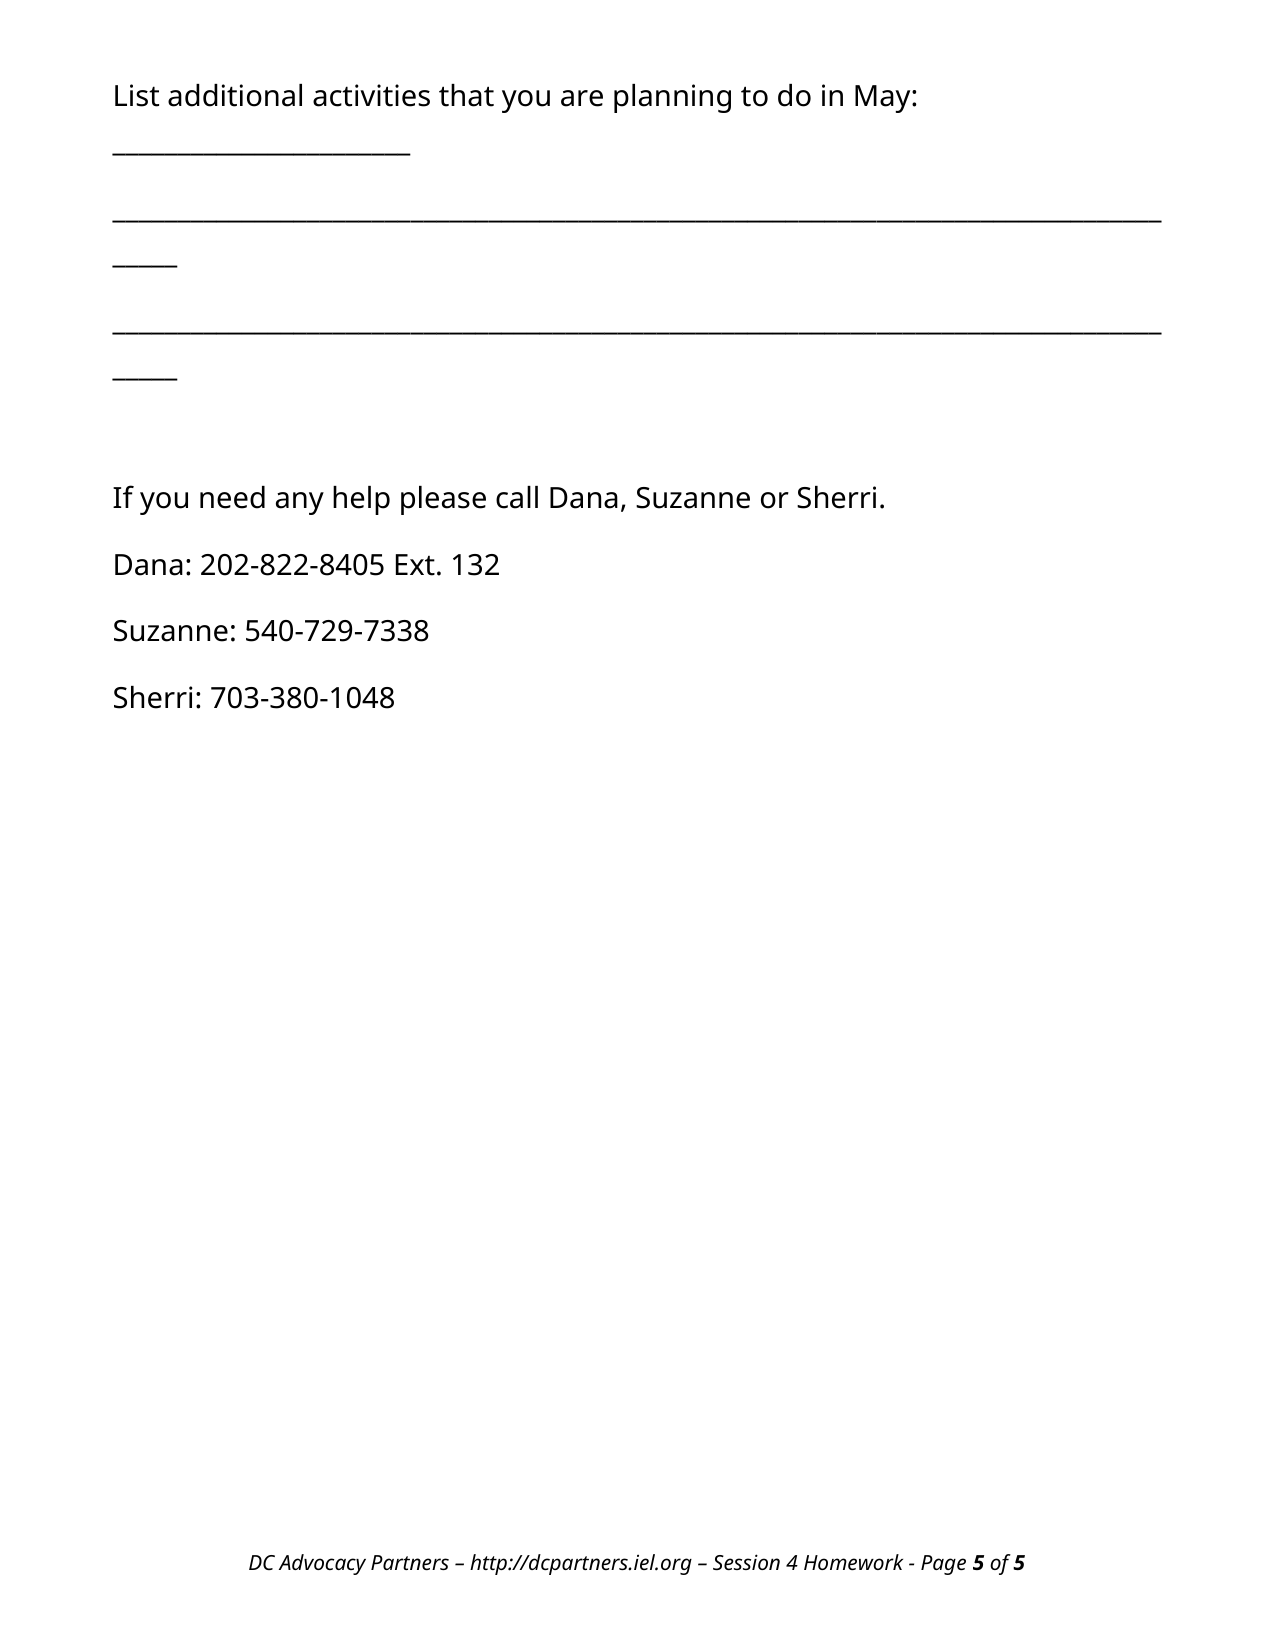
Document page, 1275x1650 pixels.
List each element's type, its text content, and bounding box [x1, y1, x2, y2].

text If you need any help please call Dana, Suzanne or Sherri. [112, 478, 1162, 517]
text Sherri: 703-380-1048 [112, 677, 1162, 717]
text Suzanne: 540-729-7338 [112, 611, 1162, 650]
text List additional activities that you are planning to do in May: _______________________ [112, 75, 1162, 160]
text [112, 187, 1162, 272]
text Dana: 202-822-8405 Ext. 132 [112, 544, 1162, 584]
text ______________________________________________________________________________________ [112, 299, 1162, 384]
